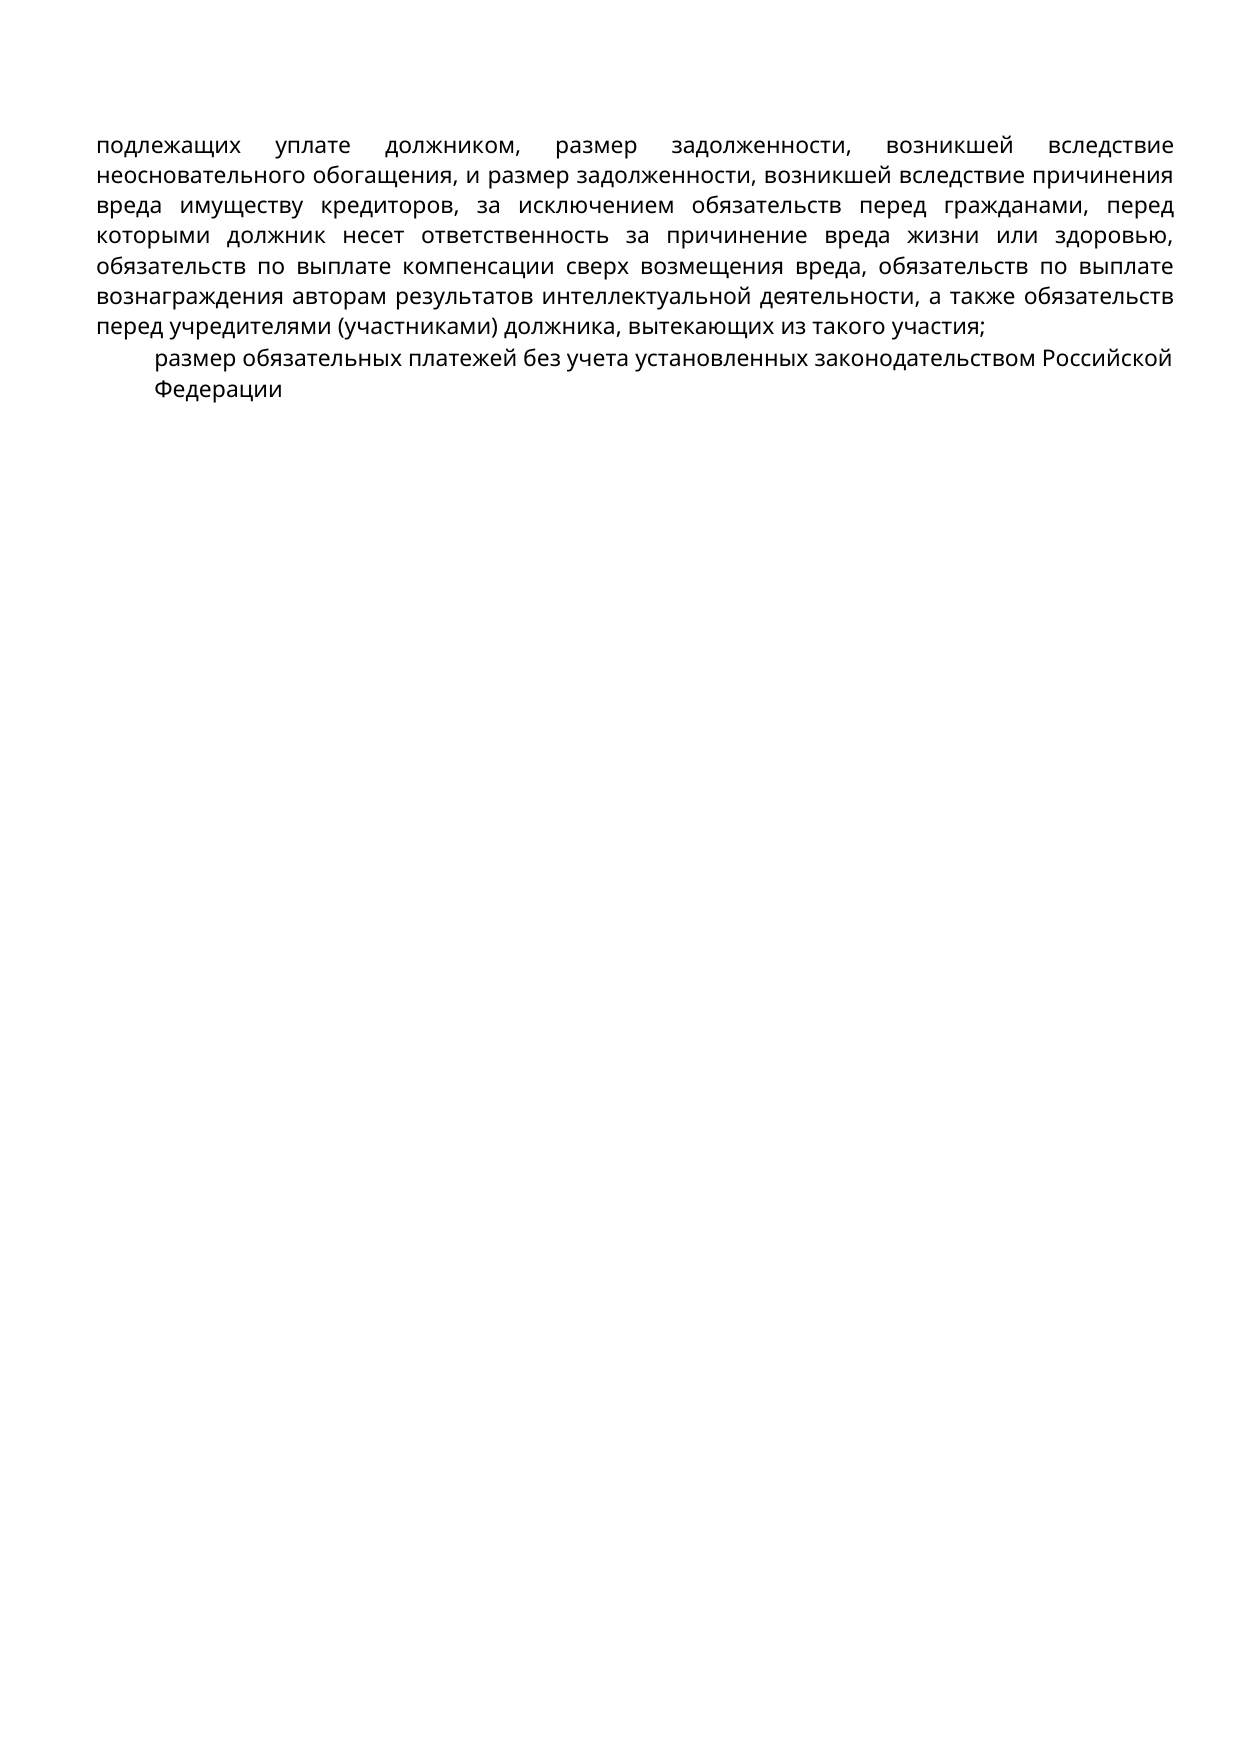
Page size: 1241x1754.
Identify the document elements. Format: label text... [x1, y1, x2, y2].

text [96, 129, 1175, 342]
text размер обязательных платежей без учета установленных законодательством Российской Федерации [154, 342, 1175, 404]
